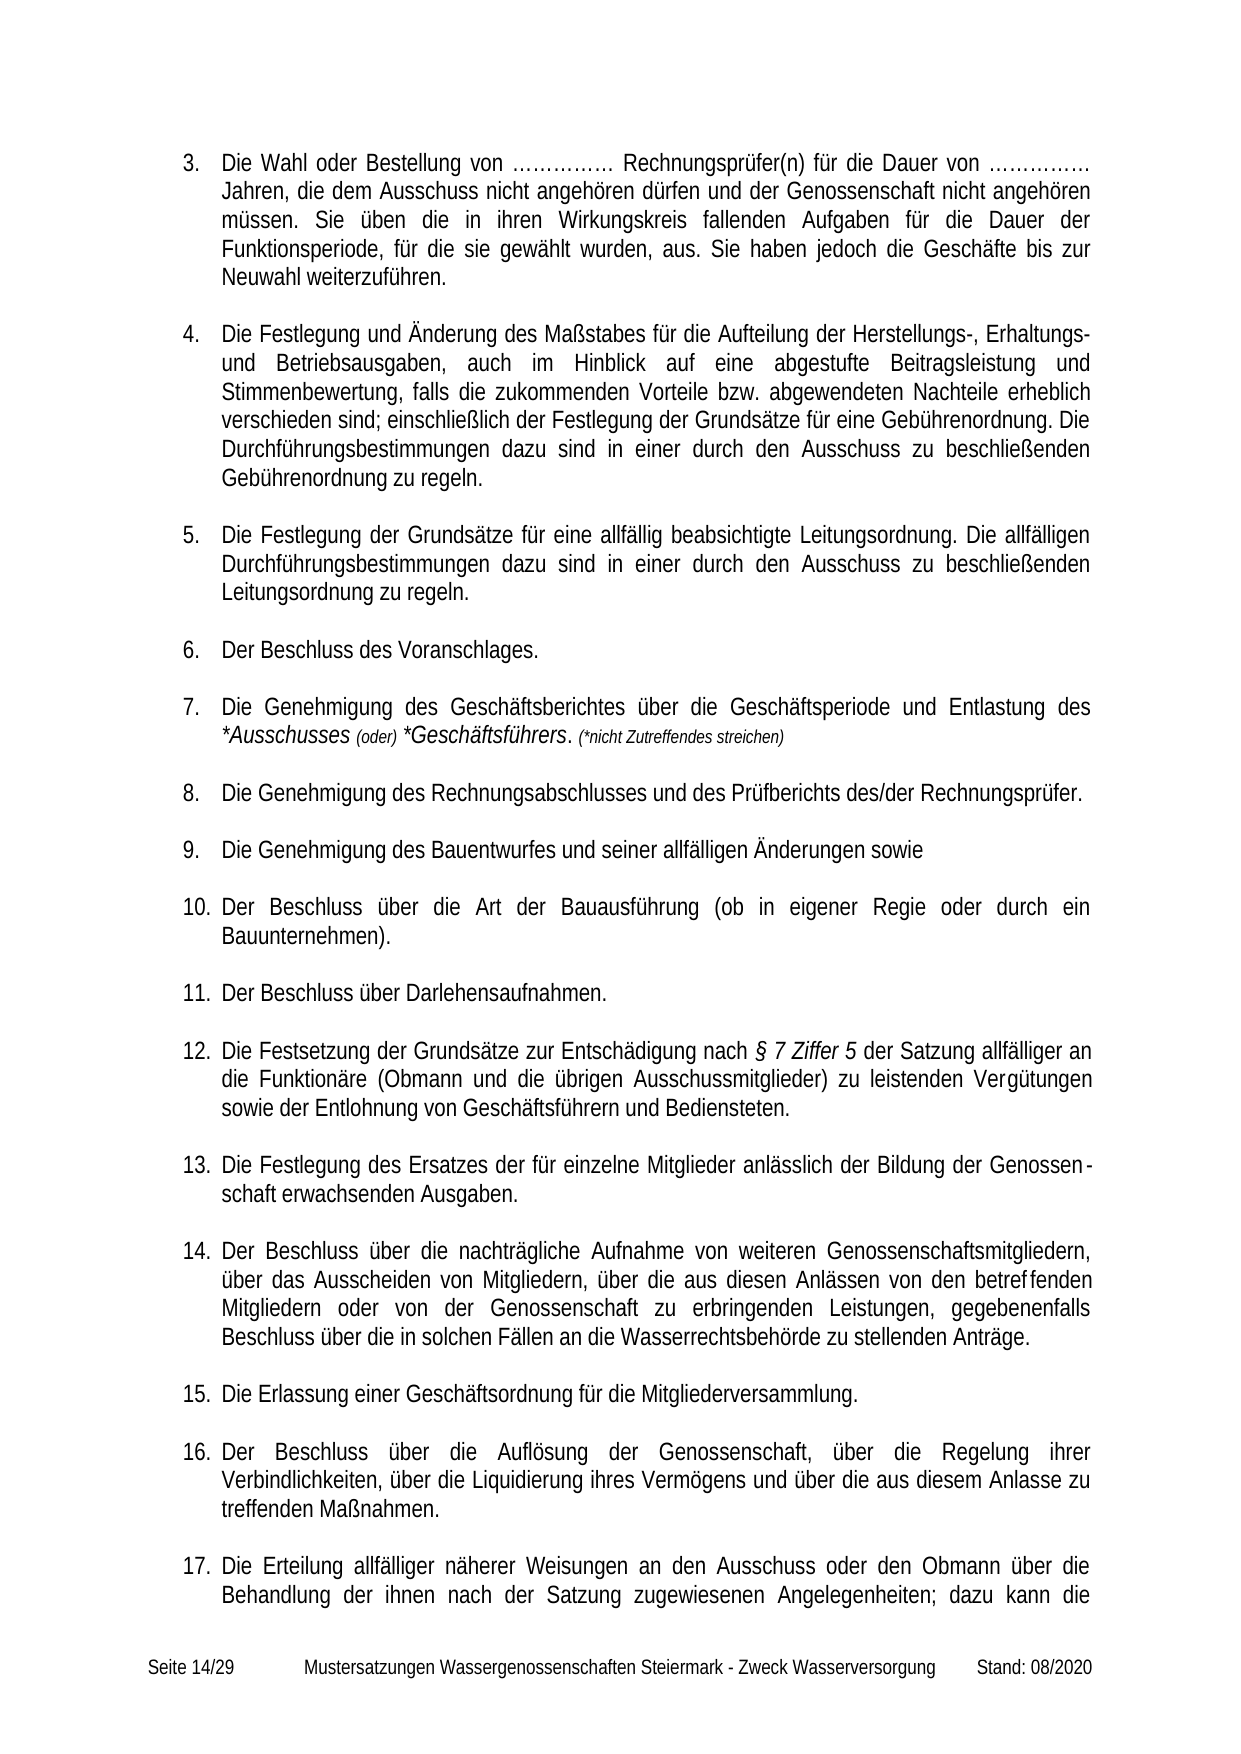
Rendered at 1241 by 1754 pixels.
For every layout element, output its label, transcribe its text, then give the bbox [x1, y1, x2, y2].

list Die Festlegung der Grundsätze für eine allfällig beabsichtigte Leitungsordnung. Die allfälligen Durchführungsbestimmungen dazu sind in einer durch den Ausschuss zu beschließenden Leitungsordnung zu regeln. [183, 520, 1093, 606]
list Die Genehmigung des Rechnungsabschlusses und des Prüfberichts des/der Rechnungsprüfer. [183, 778, 1093, 806]
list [183, 1551, 1093, 1608]
list Der Beschluss über die Auflösung der Genossenschaft, über die Regelung ihrer Verbindlichkeiten, über die Liquidierung ihres Vermögens und über die aus diesem Anlasse zu treffenden Maßnahmen. [183, 1437, 1093, 1523]
list Die Festlegung und Änderung des Maßstabes für die Aufteilung der Herstellungs-, Erhaltungs- und Betriebsausgaben, auch im Hinblick auf eine abgestufte Beitragsleistung und Stimmenbewertung, falls die zukommenden Vorteile bzw. abgewendeten Nachteile erheblich verschieden sind; einschließlich der Festlegung der Grundsätze für eine Gebührenordnung. Die Durchführungsbestimmungen dazu sind in einer durch den Ausschuss zu beschließenden Gebührenordnung zu regeln. [183, 319, 1093, 491]
list Der Beschluss über Darlehensaufnahmen. [183, 978, 1093, 1007]
list Die Genehmigung des Bauentwurfes und seiner allfälligen Änderungen sowie [183, 835, 1093, 864]
list Die Erlassung einer Geschäftsordnung für die Mitgliederversammlung. [183, 1379, 1093, 1408]
list Die Genehmigung des Geschäftsberichtes über die Geschäftsperiode und Entlastung des *Ausschusses (oder) *Geschäftsführers. (*nicht Zutreffendes streichen) [183, 692, 1093, 749]
list Der Beschluss über die Art der Bauausführung (ob in eigener Regie oder durch ein Bauunternehmen). [183, 892, 1093, 950]
list Der Beschluss des Voranschlages. [183, 634, 1093, 663]
list Die Festsetzung der Grundsätze zur Entschädigung nach § 7 Ziffer 5 der Satzung allfälliger an die Funktionäre (Obmann und die übrigen Ausschussmitglieder) zu leistenden Vergütungen sowie der Entlohnung von Geschäftsführern und Bediensteten. [183, 1036, 1093, 1122]
list Der Beschluss über die nachträgliche Aufnahme von weiteren Genossenschaftsmitgliedern, über das Ausscheiden von Mitgliedern, über die aus diesen Anlässen von den betreffenden Mitgliedern oder von der Genossenschaft zu erbringenden Leistungen, gegebenenfalls Beschluss über die in solchen Fällen an die Wasserrechtsbehörde zu stellenden Anträge. [183, 1236, 1093, 1351]
list Die Wahl oder Bestellung von …………… Rechnungsprüfer(n) für die Dauer von …………… Jahren, die dem Ausschuss nicht angehören dürfen und der Genossenschaft nicht angehören müssen. Sie üben die in ihren Wirkungskreis fallenden Aufgaben für die Dauer der Funktionsperiode, für die sie gewählt wurden, aus. Sie haben jedoch die Geschäfte bis zur Neuwahl weiterzuführen. [183, 148, 1093, 291]
list Die Festlegung des Ersatzes der für einzelne Mitglieder anlässlich der Bildung der Genossenschaft erwachsenden Ausgaben. [183, 1150, 1093, 1207]
